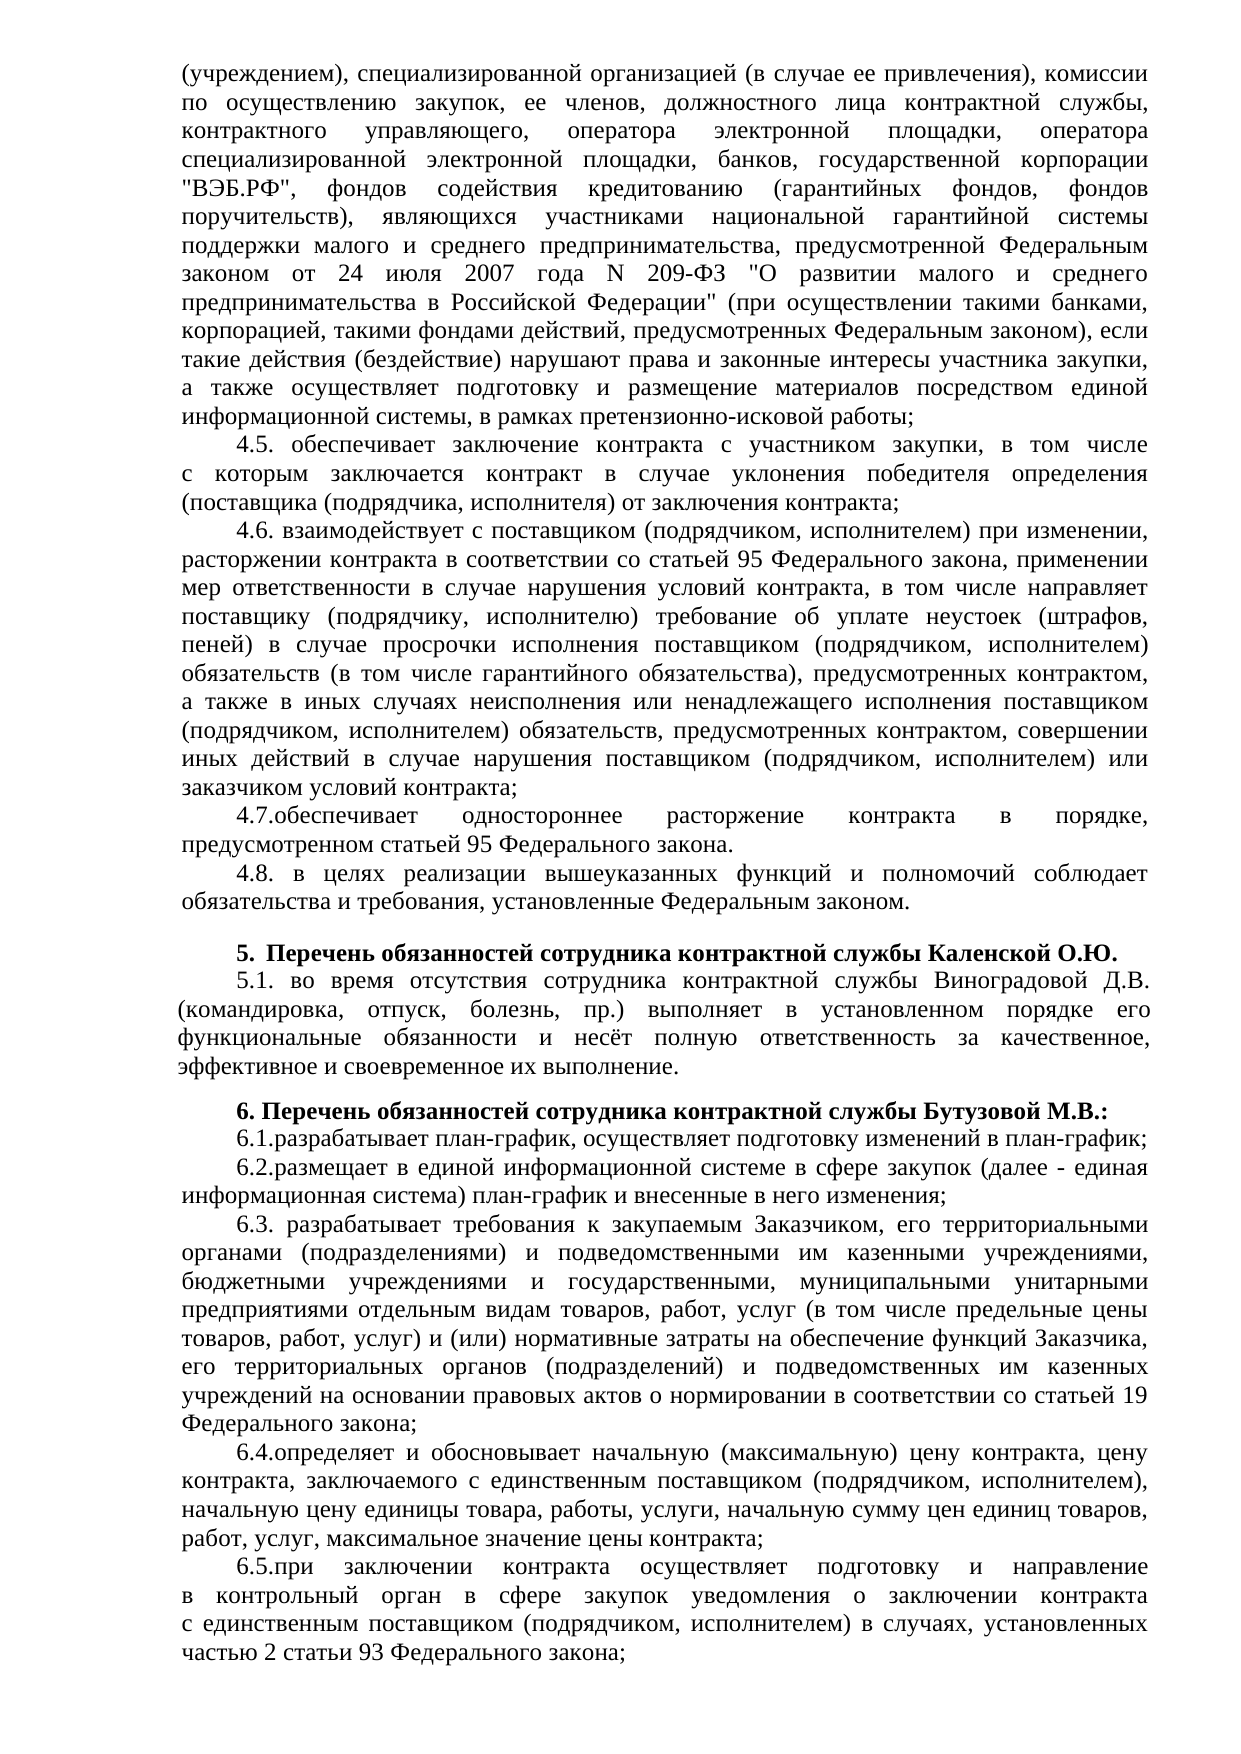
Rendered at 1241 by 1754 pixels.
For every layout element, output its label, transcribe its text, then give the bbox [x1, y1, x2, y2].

text 4.6. взаимодействует с поставщиком (подрядчиком, исполнителем) при изменении, расторжении контракта в соответствии со статьей 95 Федерального закона, применении мер ответственности в случае нарушения условий контракта, в том числе направляет поставщику (подрядчику, исполнителю) требование об уплате неустоек (штрафов, пеней) в случае просрочки исполнения поставщиком (подрядчиком, исполнителем) обязательств (в том числе гарантийного обязательства), предусмотренных контрактом, а также в иных случаях неисполнения или ненадлежащего исполнения поставщиком (подрядчиком, исполнителем) обязательств, предусмотренных контрактом, совершении иных действий в случае нарушения поставщиком (подрядчиком, исполнителем) или заказчиком условий контракта; [181, 516, 1149, 801]
text 5.1. во время отсутствия сотрудника контрактной службы Виноградовой Д.В. (командировка, отпуск, болезнь, пр.) выполняет в установленном порядке его функциональные обязанности и несёт полную ответственность за качественное, эффективное и своевременное их выполнение. [177, 966, 1152, 1080]
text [181, 59, 1149, 430]
text 6.3. разрабатывает требования к закупаемым Заказчиком, его территориальными органами (подразделениями) и подведомственными им казенными учреждениями, бюджетными учреждениями и государственными, муниципальными унитарными предприятиями отдельным видам товаров, работ, услуг (в том числе предельные цены товаров, работ, услуг) и (или) нормативные затраты на обеспечение функций Заказчика, его территориальных органов (подразделений) и подведомственных им казенных учреждений на основании правовых актов о нормировании в соответствии со статьей 19 Федерального закона; [181, 1209, 1149, 1438]
text 6.1.разрабатывает план-график, осуществляет подготовку изменений в план-график; [181, 1124, 1149, 1152]
list Перечень обязанностей сотрудника контрактной службы Каленской О.Ю. [177, 944, 1152, 966]
text 6. Перечень обязанностей сотрудника контрактной службы Бутузовой М.В.: [181, 1102, 1152, 1124]
text 6.4.определяет и обосновывает начальную (максимальную) цену контракта, цену контракта, заключаемого с единственным поставщиком (подрядчиком, исполнителем), начальную цену единицы товара, работы, услуги, начальную сумму цен единиц товаров, работ, услуг, максимальное значение цены контракта; [181, 1438, 1149, 1552]
text 4.7.обеспечивает одностороннее расторжение контракта в порядке, предусмотренном статьей 95 Федерального закона. [181, 801, 1149, 858]
text 4.5. обеспечивает заключение контракта с участником закупки, в том числе с которым заключается контракт в случае уклонения победителя определения (поставщика (подрядчика, исполнителя) от заключения контракта; [181, 430, 1149, 516]
text 6.2.размещает в единой информационной системе в сфере закупок (далее - единая информационная система) план-график и внесенные в него изменения; [181, 1152, 1149, 1209]
text 4.8. в целях реализации вышеуказанных функций и полномочий соблюдает обязательства и требования, установленные Федеральным законом. [181, 858, 1149, 915]
text 6.5.при заключении контракта осуществляет подготовку и направление в контрольный орган в сфере закупок уведомления о заключении контракта с единственным поставщиком (подрядчиком, исполнителем) в случаях, установленных частью 2 статьи 93 Федерального закона; [181, 1552, 1149, 1666]
